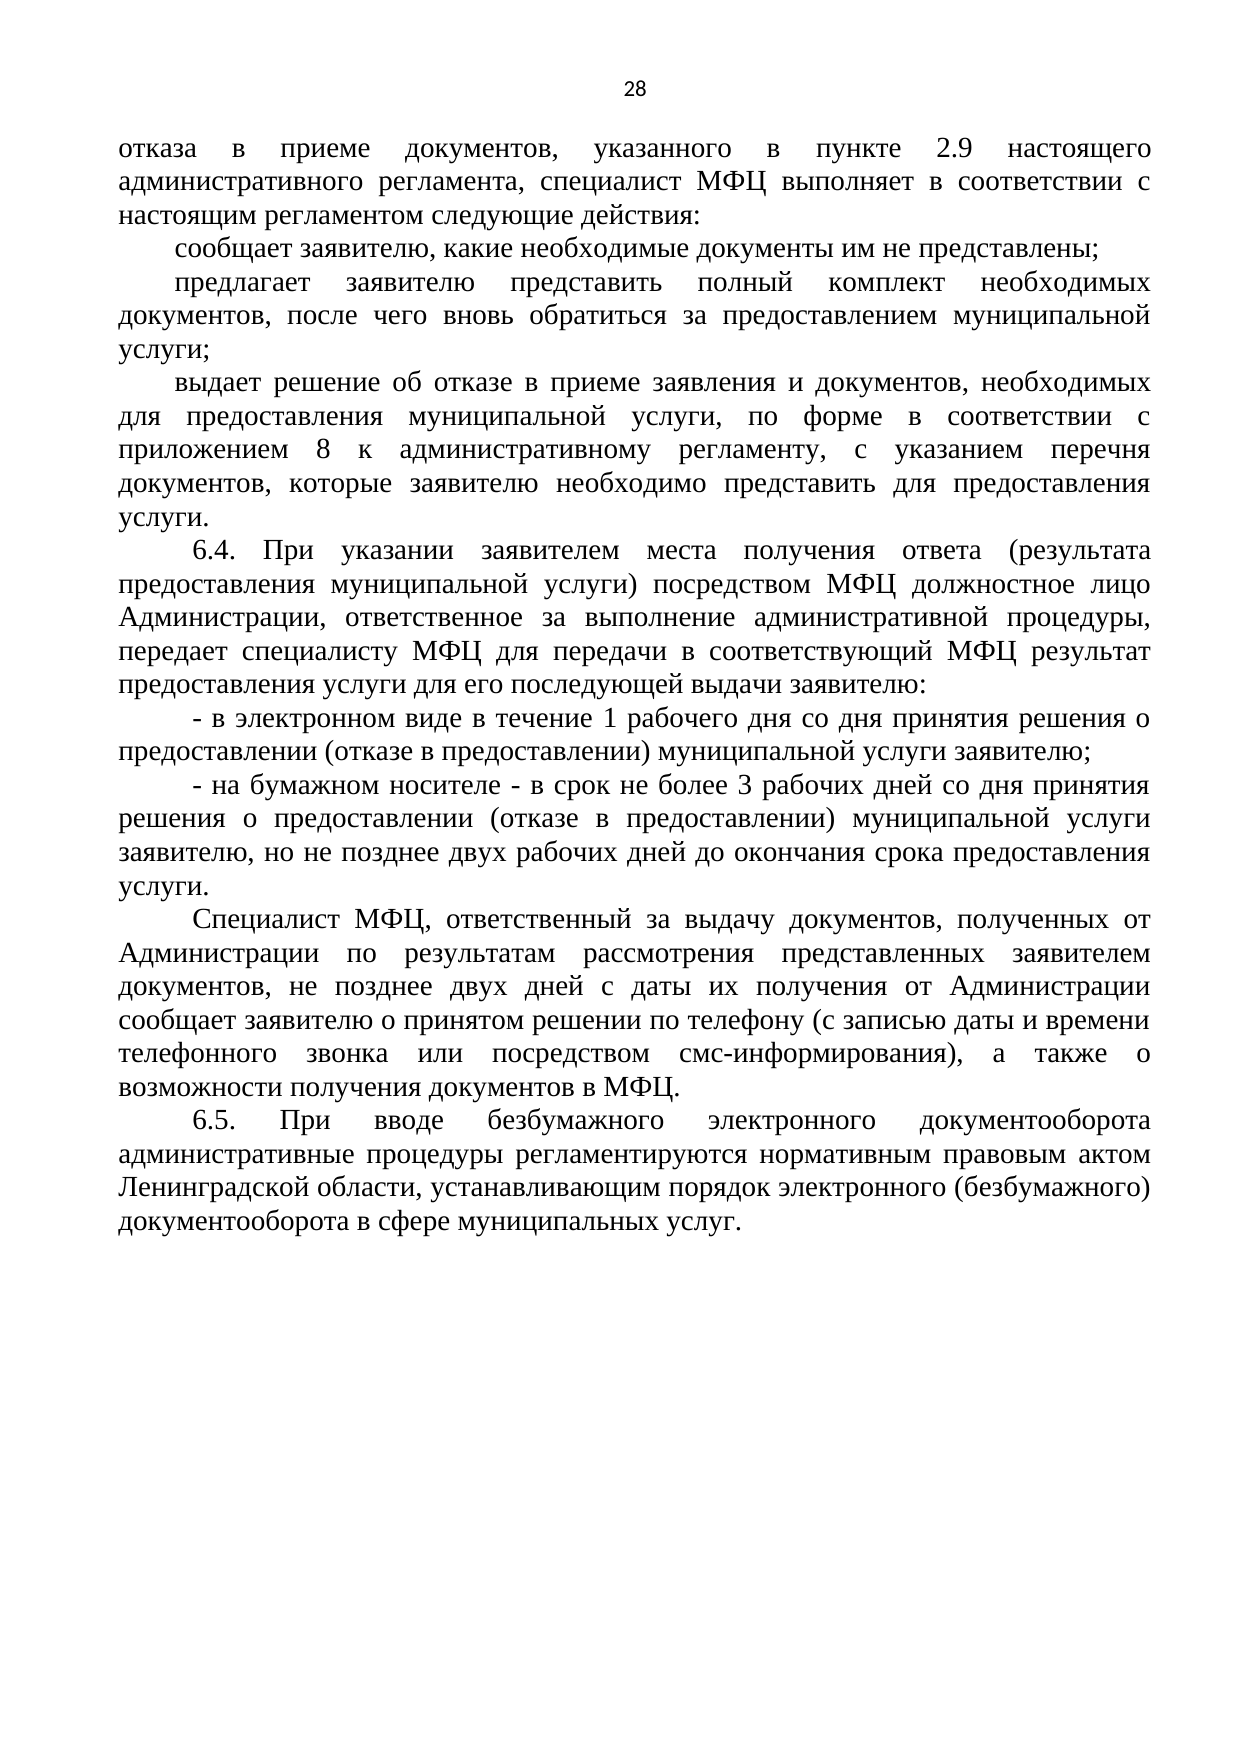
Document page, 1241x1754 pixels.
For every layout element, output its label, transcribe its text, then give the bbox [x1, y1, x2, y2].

text 6.4. При указании заявителем места получения ответа (результата предоставления муниципальной услуги) посредством МФЦ должностное лицо Администрации, ответственное за выполнение административной процедуры, передает специалисту МФЦ для передачи в соответствующий МФЦ результат предоставления услуги для его последующей выдачи заявителю: [118, 532, 1152, 700]
text выдает решение об отказе в приеме заявления и документов, необходимых для предоставления муниципальной услуги, по форме в соответствии с приложением 8 к административному регламенту, с указанием перечня документов, которые заявителю необходимо представить для предоставления услуги. [118, 364, 1152, 532]
text - в электронном виде в течение 1 рабочего дня со дня принятия решения о предоставлении (отказе в предоставлении) муниципальной услуги заявителю; [118, 700, 1152, 767]
text предлагает заявителю представить полный комплект необходимых документов, после чего вновь обратиться за предоставлением муниципальной услуги; [118, 264, 1152, 364]
text Специалист МФЦ, ответственный за выдачу документов, полученных от Администрации по результатам рассмотрения представленных заявителем документов, не позднее двух дней с даты их получения от Администрации сообщает заявителю о принятом решении по телефону (с записью даты и времени телефонного звонка или посредством смс-информирования), а также о возможности получения документов в МФЦ. [118, 901, 1152, 1102]
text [118, 130, 1152, 230]
text 6.5. При вводе безбумажного электронного документооборота административные процедуры регламентируются нормативным правовым актом Ленинградской области, устанавливающим порядок электронного (безбумажного) документооборота в сфере муниципальных услуг. [118, 1102, 1152, 1237]
text - на бумажном носителе - в срок не более 3 рабочих дней со дня принятия решения о предоставлении (отказе в предоставлении) муниципальной услуги заявителю, но не позднее двух рабочих дней до окончания срока предоставления услуги. [118, 767, 1152, 901]
text сообщает заявителю, какие необходимые документы им не представлены; [118, 230, 1152, 264]
